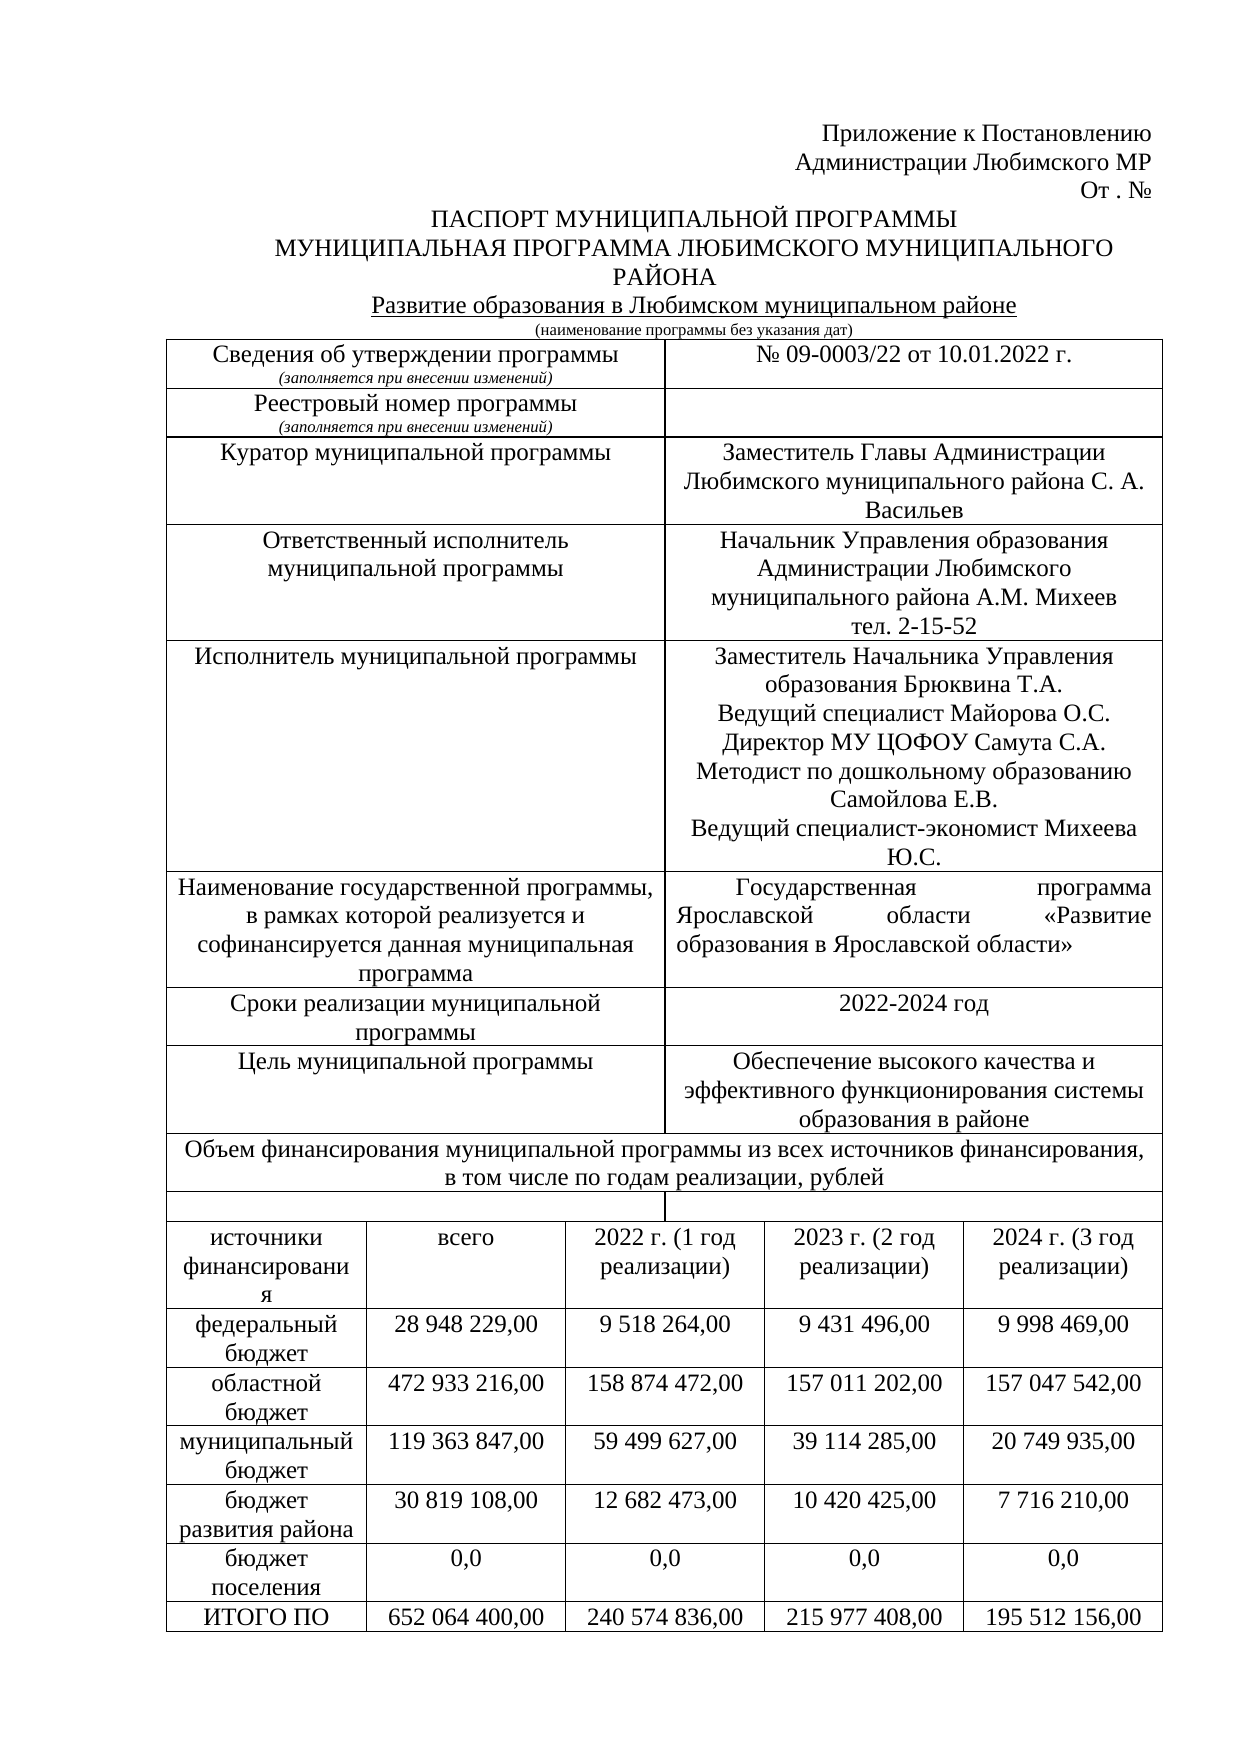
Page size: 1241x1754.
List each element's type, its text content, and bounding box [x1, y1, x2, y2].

table_header Сведения об утверждении программы (заполняется при внесении изменений) [167, 340, 664, 387]
table_cell 10 420 425,00 [765, 1485, 963, 1542]
table_cell 472 933 216,00 [367, 1368, 565, 1425]
table_cell Исполнитель муниципальной программы [167, 641, 664, 871]
table_cell 12 682 473,00 [566, 1485, 764, 1542]
table_cell источники финансирования [167, 1222, 366, 1308]
list Администрации Любимского МР [177, 147, 1152, 176]
table_cell 0,0 [964, 1544, 1162, 1601]
list От . № [177, 176, 1152, 204]
table_cell 2022-2024 год [666, 988, 1162, 1045]
table_cell бюджет поселения [167, 1544, 366, 1601]
table_cell Цель муниципальной программы [167, 1046, 664, 1133]
table_cell 119 363 847,00 [367, 1426, 565, 1484]
table_cell 9 518 264,00 [566, 1309, 764, 1367]
table_cell 0,0 [367, 1544, 565, 1601]
table_cell 240 574 836,00 [566, 1602, 764, 1631]
table_cell 157 011 202,00 [765, 1368, 963, 1425]
list Приложение к Постановлению [177, 118, 1152, 147]
table_cell ИТОГО ПО БЮДЖЕТУ [167, 1602, 366, 1631]
table_header № 09-0003/22 от 10.01.2022 г. [666, 340, 1162, 387]
table_cell 2024 г. (3 год реализации) [964, 1222, 1162, 1308]
table_cell Обеспечение высокого качества и эффективного функционирования системы образования в районе [666, 1046, 1162, 1133]
table_cell 30 819 108,00 [367, 1485, 565, 1542]
table_cell 215 977 408,00 [765, 1602, 963, 1631]
table_cell всего [367, 1222, 565, 1308]
table_cell [666, 389, 1162, 436]
table_cell 195 512 156,00 [964, 1602, 1162, 1631]
table_cell 2022 г. (1 год реализации) [566, 1222, 764, 1308]
table_cell муниципальный бюджет [167, 1426, 366, 1484]
table_cell 7 716 210,00 [964, 1485, 1162, 1542]
table_cell [666, 1192, 1162, 1221]
table_cell Наименование государственной программы, в рамках которой реализуется и софинансируется данная муниципальная программа [167, 872, 664, 987]
table_cell 0,0 [566, 1544, 764, 1601]
table_cell 9 431 496,00 [765, 1309, 963, 1367]
table_cell 157 047 542,00 [964, 1368, 1162, 1425]
table_cell Куратор муниципальной программы [167, 438, 664, 524]
table_cell Реестровый номер программы (заполняется при внесении изменений) [167, 389, 664, 436]
list (наименование программы без указания дат) [177, 319, 1152, 338]
list Развитие образования в Любимском муниципальном районе [177, 291, 1152, 319]
table_cell областной бюджет [167, 1368, 366, 1425]
table_cell Государственная программа Ярославской области «Развитие образования в Ярославской области» [666, 872, 1162, 987]
table_cell Начальник Управления образования Администрации Любимского муниципального района А.М. Михеев тел. 2-15-52 [666, 525, 1162, 640]
table_cell бюджет развития района [167, 1485, 366, 1542]
table_cell 2023 г. (2 год реализации) [765, 1222, 963, 1308]
table_cell Ответственный исполнитель муниципальной программы [167, 525, 664, 640]
table_cell 39 114 285,00 [765, 1426, 963, 1484]
table_cell Заместитель Начальника Управления образования Брюквина Т.А. Ведущий специалист Майорова О.С. Директор МУ ЦОФОУ Самута С.А. Методист по дошкольному образованию Самойлова Е.В. Ведущий специалист-экономист Михеева Ю.С. [666, 641, 1162, 871]
table_cell 0,0 [765, 1544, 963, 1601]
table_cell Заместитель Главы Администрации Любимского муниципального района С. А. Васильев [666, 438, 1162, 524]
table_cell 20 749 935,00 [964, 1426, 1162, 1484]
table_cell федеральный бюджет [167, 1309, 366, 1367]
table_cell [167, 1192, 664, 1221]
table_cell Сроки реализации муниципальной программы [167, 988, 664, 1045]
list ПАСПОРТ МУНИЦИПАЛЬНОЙ ПРОГРАММЫ [177, 204, 1152, 233]
table_cell 28 948 229,00 [367, 1309, 565, 1367]
table_cell Объем финансирования муниципальной программы из всех источников финансирования, в том числе по годам реализации, рублей [167, 1134, 1162, 1191]
list МУНИЦИПАЛЬНАЯ ПРОГРАММА ЛЮБИМСКОГО МУНИЦИПАЛЬНОГО РАЙОНА [177, 233, 1152, 291]
table_cell 158 874 472,00 [566, 1368, 764, 1425]
table_cell 59 499 627,00 [566, 1426, 764, 1484]
table_cell 9 998 469,00 [964, 1309, 1162, 1367]
table_cell 652 064 400,00 [367, 1602, 565, 1631]
